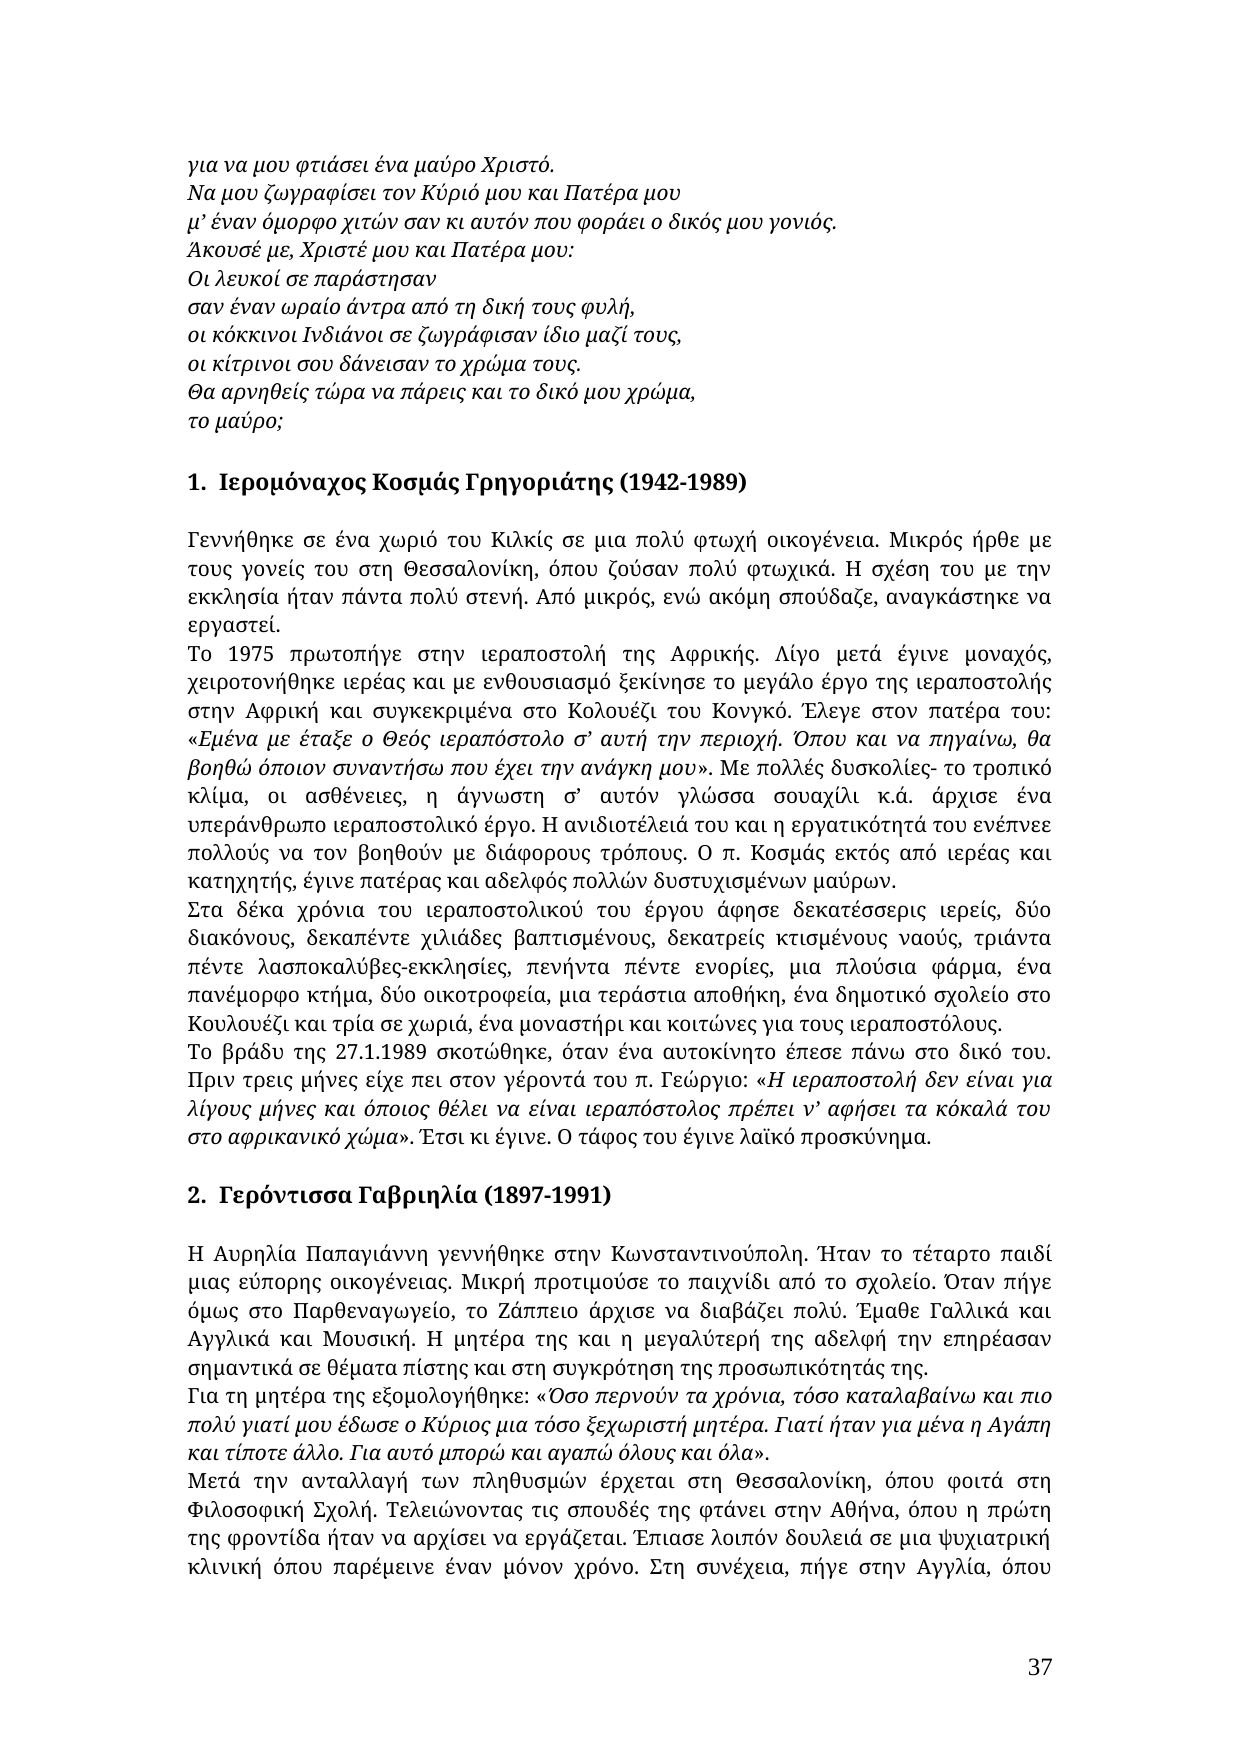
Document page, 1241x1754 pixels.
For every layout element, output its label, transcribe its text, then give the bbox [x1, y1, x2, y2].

text οι κίτρινοι σου δάνεισαν το χρώμα τους. [187, 349, 1053, 377]
text το μαύρο; [187, 406, 1053, 434]
text σαν έναν ωραίο άντρα από τη δική τους φυλή, [187, 292, 1053, 321]
text Να μου ζωγραφίσει τον Κύριό μου και Πατέρα μου [187, 178, 1053, 207]
text Οι λευκοί σε παράστησαν [187, 264, 1053, 292]
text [187, 1467, 1053, 1580]
text Η Αυρηλία Παπαγιάννη γεννήθηκε στην Κωνσταντινούπολη. Ήταν το τέταρτο παιδί μιας εύπορης οικογένειας. Μικρή προτιμούσε το παιχνίδι από το σχολείο. Όταν πήγε όμως στο Παρθεναγωγείο, το Ζάππειο άρχισε να διαβάζει πολύ. Έμαθε Γαλλικά και Αγγλικά και Μουσική. Η μητέρα της και η μεγαλύτερή της αδελφή την επηρέασαν σημαντικά σε θέματα πίστης και στη συγκρότηση της προσωπικότητάς της. [187, 1239, 1053, 1381]
text οι κόκκινοι Ινδιάνοι σε ζωγράφισαν ίδιο μαζί τους, [187, 321, 1053, 349]
text μ’ έναν όμορφο χιτών σαν κι αυτόν που φοράει ο δικός μου γονιός. [187, 207, 1053, 235]
text Θα αρνηθείς τώρα να πάρεις και το δικό μου χρώμα, [187, 377, 1053, 406]
text Το βράδυ της 27.1.1989 σκοτώθηκε, όταν ένα αυτοκίνητο έπεσε πάνω στο δικό του. Πριν τρεις μήνες είχε πει στον γέροντά του π. Γεώργιο: «Η ιεραποστολή δεν είναι για λίγους μήνες και όποιος θέλει να είναι ιεραπόστολος πρέπει ν’ αφήσει τα κόκαλά του στο αφρικανικό χώμα». Έτσι κι έγινε. Ο τάφος του έγινε λαϊκό προσκύνημα. [187, 1037, 1053, 1151]
text Στα δέκα χρόνια του ιεραποστολικού του έργου άφησε δεκατέσσερις ιερείς, δύο διακόνους, δεκαπέντε χιλιάδες βαπτισμένους, δεκατρείς κτισμένους ναούς, τριάντα πέντε λασποκαλύβες-εκκλησίες, πενήντα πέντε ενορίες, μια πλούσια φάρμα, ένα πανέμορφο κτήμα, δύο οικοτροφεία, μια τεράστια αποθήκη, ένα δημοτικό σχολείο στο Κουλουέζι και τρία σε χωριά, ένα μοναστήρι και κοιτώνες για τους ιεραποστόλους. [187, 895, 1053, 1037]
text 1. Ιερομόναχος Κοσμάς Γρηγοριάτης (1942-1989) [187, 466, 1053, 497]
text Το 1975 πρωτοπήγε στην ιεραποστολή της Αφρικής. Λίγο μετά έγινε μοναχός, χειροτονήθηκε ιερέας και με ενθουσιασμό ξεκίνησε το μεγάλο έργο της ιεραποστολής στην Αφρική και συγκεκριμένα στο Κολουέζι του Κονγκό. Έλεγε στον πατέρα του: «Εμένα με έταξε ο Θεός ιεραπόστολο σ’ αυτή την περιοχή. Όπου και να πηγαίνω, θα βοηθώ όποιον συναντήσω που έχει την ανάγκη μου». Με πολλές δυσκολίες- το τροπικό κλίμα, οι ασθένειες, η άγνωστη σ’ αυτόν γλώσσα σουαχίλι κ.ά. άρχισε ένα υπεράνθρωπο ιεραποστολικό έργο. Η ανιδιοτέλειά του και η εργατικότητά του ενέπνεε πολλούς να τον βοηθούν με διάφορους τρόπους. Ο π. Κοσμάς εκτός από ιερέας και κατηχητής, έγινε πατέρας και αδελφός πολλών δυστυχισμένων μαύρων. [187, 639, 1053, 895]
text Γεννήθηκε σε ένα χωριό του Κιλκίς σε μια πολύ φτωχή οικογένεια. Μικρός ήρθε με τους γονείς του στη Θεσσαλονίκη, όπου ζούσαν πολύ φτωχικά. Η σχέση του με την εκκλησία ήταν πάντα πολύ στενή. Από μικρός, ενώ ακόμη σπούδαζε, αναγκάστηκε να εργαστεί. [187, 525, 1053, 639]
text 2. Γερόντισσα Γαβριηλία (1897-1991) [187, 1179, 1053, 1211]
text Άκουσέ με, Χριστέ μου και Πατέρα μου: [187, 235, 1053, 264]
text για να μου φτιάσει ένα μαύρο Χριστό. [187, 150, 1053, 178]
text Για τη μητέρα της εξομολογήθηκε: «Όσο περνούν τα χρόνια, τόσο καταλαβαίνω και πιο πολύ γιατί μου έδωσε ο Κύριος μια τόσο ξεχωριστή μητέρα. Γιατί ήταν για μένα η Αγάπη και τίποτε άλλο. Για αυτό μπορώ και αγαπώ όλους και όλα». [187, 1381, 1053, 1467]
